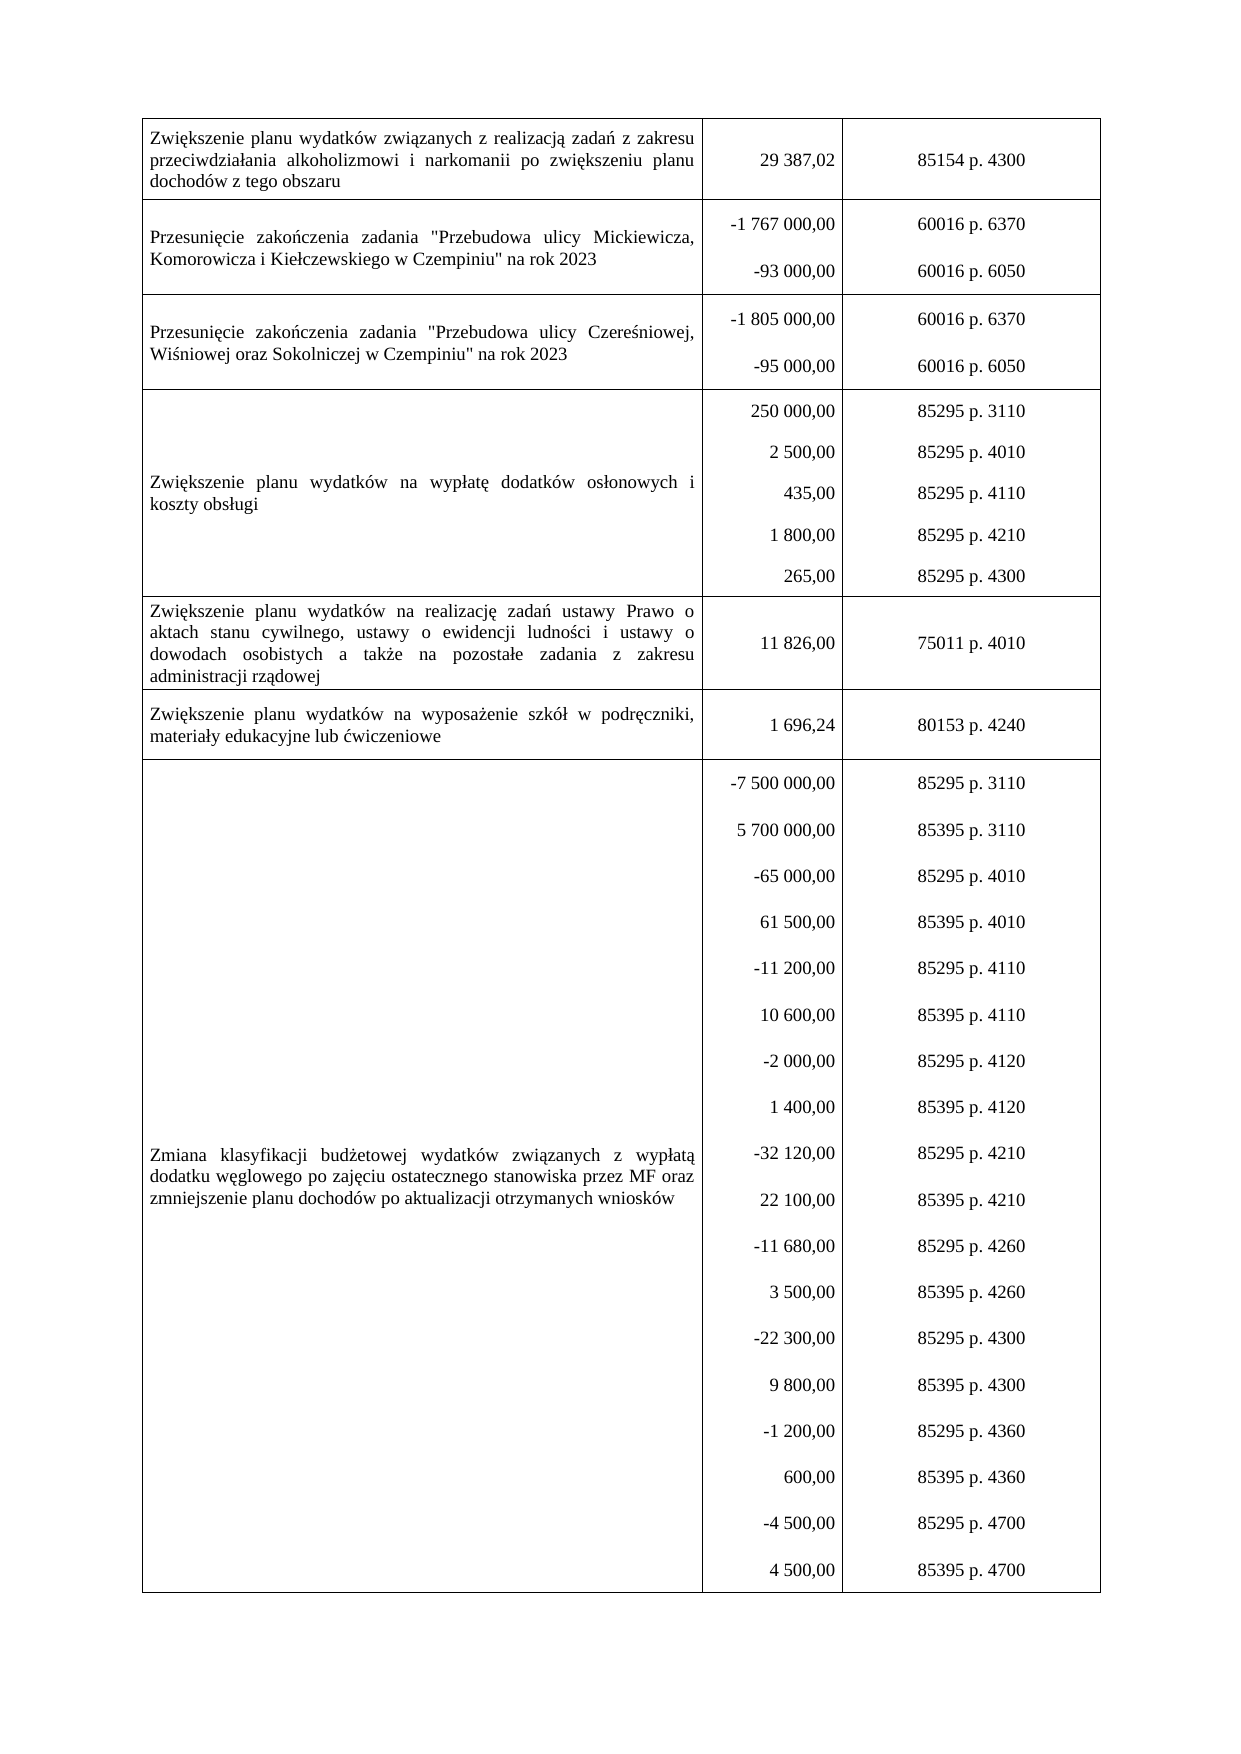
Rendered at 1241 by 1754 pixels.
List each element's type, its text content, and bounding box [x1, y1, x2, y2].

table_cell 85295 p. 4010 [843, 431, 1100, 472]
table_cell 435,00 [703, 472, 842, 513]
table_cell 1 400,00 [703, 1083, 842, 1129]
table_cell -93 000,00 [703, 247, 842, 294]
table_cell -32 120,00 [703, 1129, 842, 1176]
table_cell 22 100,00 [703, 1176, 842, 1222]
table_cell Zwiększenie planu wydatków na wyposażenie szkół w podręczniki, materiały edukacyjne lub ćwiczeniowe [143, 690, 702, 759]
table_cell -7 500 000,00 [703, 760, 842, 806]
table_cell -65 000,00 [703, 852, 842, 898]
table_cell 75011 p. 4010 [843, 597, 1100, 689]
table_cell 85295 p. 3110 [843, 390, 1100, 431]
table_cell 85295 p. 4210 [843, 1129, 1100, 1176]
table_cell 85395 p. 4010 [843, 898, 1100, 944]
table_cell 250 000,00 [703, 390, 842, 431]
table_cell 85395 p. 4120 [843, 1083, 1100, 1129]
table_cell 85395 p. 4360 [843, 1453, 1100, 1499]
table_cell Zwiększenie planu wydatków związanych z realizacją zadań z zakresu przeciwdziałania alkoholizmowi i narkomanii po zwiększeniu planu dochodów z tego obszaru [143, 119, 702, 199]
table_cell -22 300,00 [703, 1314, 842, 1361]
table_cell 85295 p. 4300 [843, 554, 1100, 596]
table_cell 85395 p. 4700 [843, 1546, 1100, 1592]
table_cell 1 696,24 [703, 690, 842, 759]
table_cell 85154 p. 4300 [843, 119, 1100, 199]
table_cell 85295 p. 4360 [843, 1407, 1100, 1453]
table_cell 85295 p. 4010 [843, 852, 1100, 898]
table_cell 80153 p. 4240 [843, 690, 1100, 759]
table_cell 10 600,00 [703, 991, 842, 1037]
table_cell 29 387,02 [703, 119, 842, 199]
table_cell Zwiększenie planu wydatków na realizację zadań ustawy Prawo o aktach stanu cywilnego, ustawy o ewidencji ludności i ustawy o dowodach osobistych a także na pozostałe zadania z zakresu administracji rządowej [143, 597, 702, 689]
table_cell -11 680,00 [703, 1222, 842, 1268]
table_cell 85295 p. 4110 [843, 472, 1100, 513]
table_cell 3 500,00 [703, 1268, 842, 1314]
table_cell 85395 p. 4260 [843, 1268, 1100, 1314]
table_cell 2 500,00 [703, 431, 842, 472]
table_cell 85395 p. 4110 [843, 991, 1100, 1037]
table_cell 85295 p. 4210 [843, 513, 1100, 554]
table_cell -4 500,00 [703, 1499, 842, 1546]
table_cell 85295 p. 4110 [843, 944, 1100, 991]
table_cell -1 805 000,00 [703, 295, 842, 342]
table_cell 1 800,00 [703, 513, 842, 554]
table_cell -1 200,00 [703, 1407, 842, 1453]
table_cell 85295 p. 4260 [843, 1222, 1100, 1268]
table_cell 265,00 [703, 554, 842, 596]
table_cell -2 000,00 [703, 1037, 842, 1083]
table_cell 5 700 000,00 [703, 806, 842, 852]
table_cell -95 000,00 [703, 342, 842, 389]
table_cell -11 200,00 [703, 944, 842, 991]
table_cell Zmiana klasyfikacji budżetowej wydatków związanych z wypłatą dodatku węglowego po zajęciu ostatecznego stanowiska przez MF oraz zmniejszenie planu dochodów po aktualizacji otrzymanych wniosków [143, 760, 702, 1592]
table_cell Przesunięcie zakończenia zadania "Przebudowa ulicy Mickiewicza, Komorowicza i Kiełczewskiego w Czempiniu" na rok 2023 [143, 200, 702, 294]
table_cell 85295 p. 4300 [843, 1314, 1100, 1361]
table_cell 85295 p. 4700 [843, 1499, 1100, 1546]
table_cell 60016 p. 6050 [843, 342, 1100, 389]
table_cell 85395 p. 4300 [843, 1361, 1100, 1407]
table_cell 4 500,00 [703, 1546, 842, 1592]
table_cell 9 800,00 [703, 1361, 842, 1407]
table_cell 60016 p. 6370 [843, 200, 1100, 247]
table_cell 85295 p. 4120 [843, 1037, 1100, 1083]
table_cell 60016 p. 6050 [843, 247, 1100, 294]
table_cell 11 826,00 [703, 597, 842, 689]
table_cell 85395 p. 4210 [843, 1176, 1100, 1222]
table_cell 85395 p. 3110 [843, 806, 1100, 852]
table_cell 600,00 [703, 1453, 842, 1499]
table_cell -1 767 000,00 [703, 200, 842, 247]
table_cell Zwiększenie planu wydatków na wypłatę dodatków osłonowych i koszty obsługi [143, 390, 702, 596]
table_cell 60016 p. 6370 [843, 295, 1100, 342]
table_cell Przesunięcie zakończenia zadania "Przebudowa ulicy Czereśniowej, Wiśniowej oraz Sokolniczej w Czempiniu" na rok 2023 [143, 295, 702, 389]
table_cell 85295 p. 3110 [843, 760, 1100, 806]
table_cell 61 500,00 [703, 898, 842, 944]
